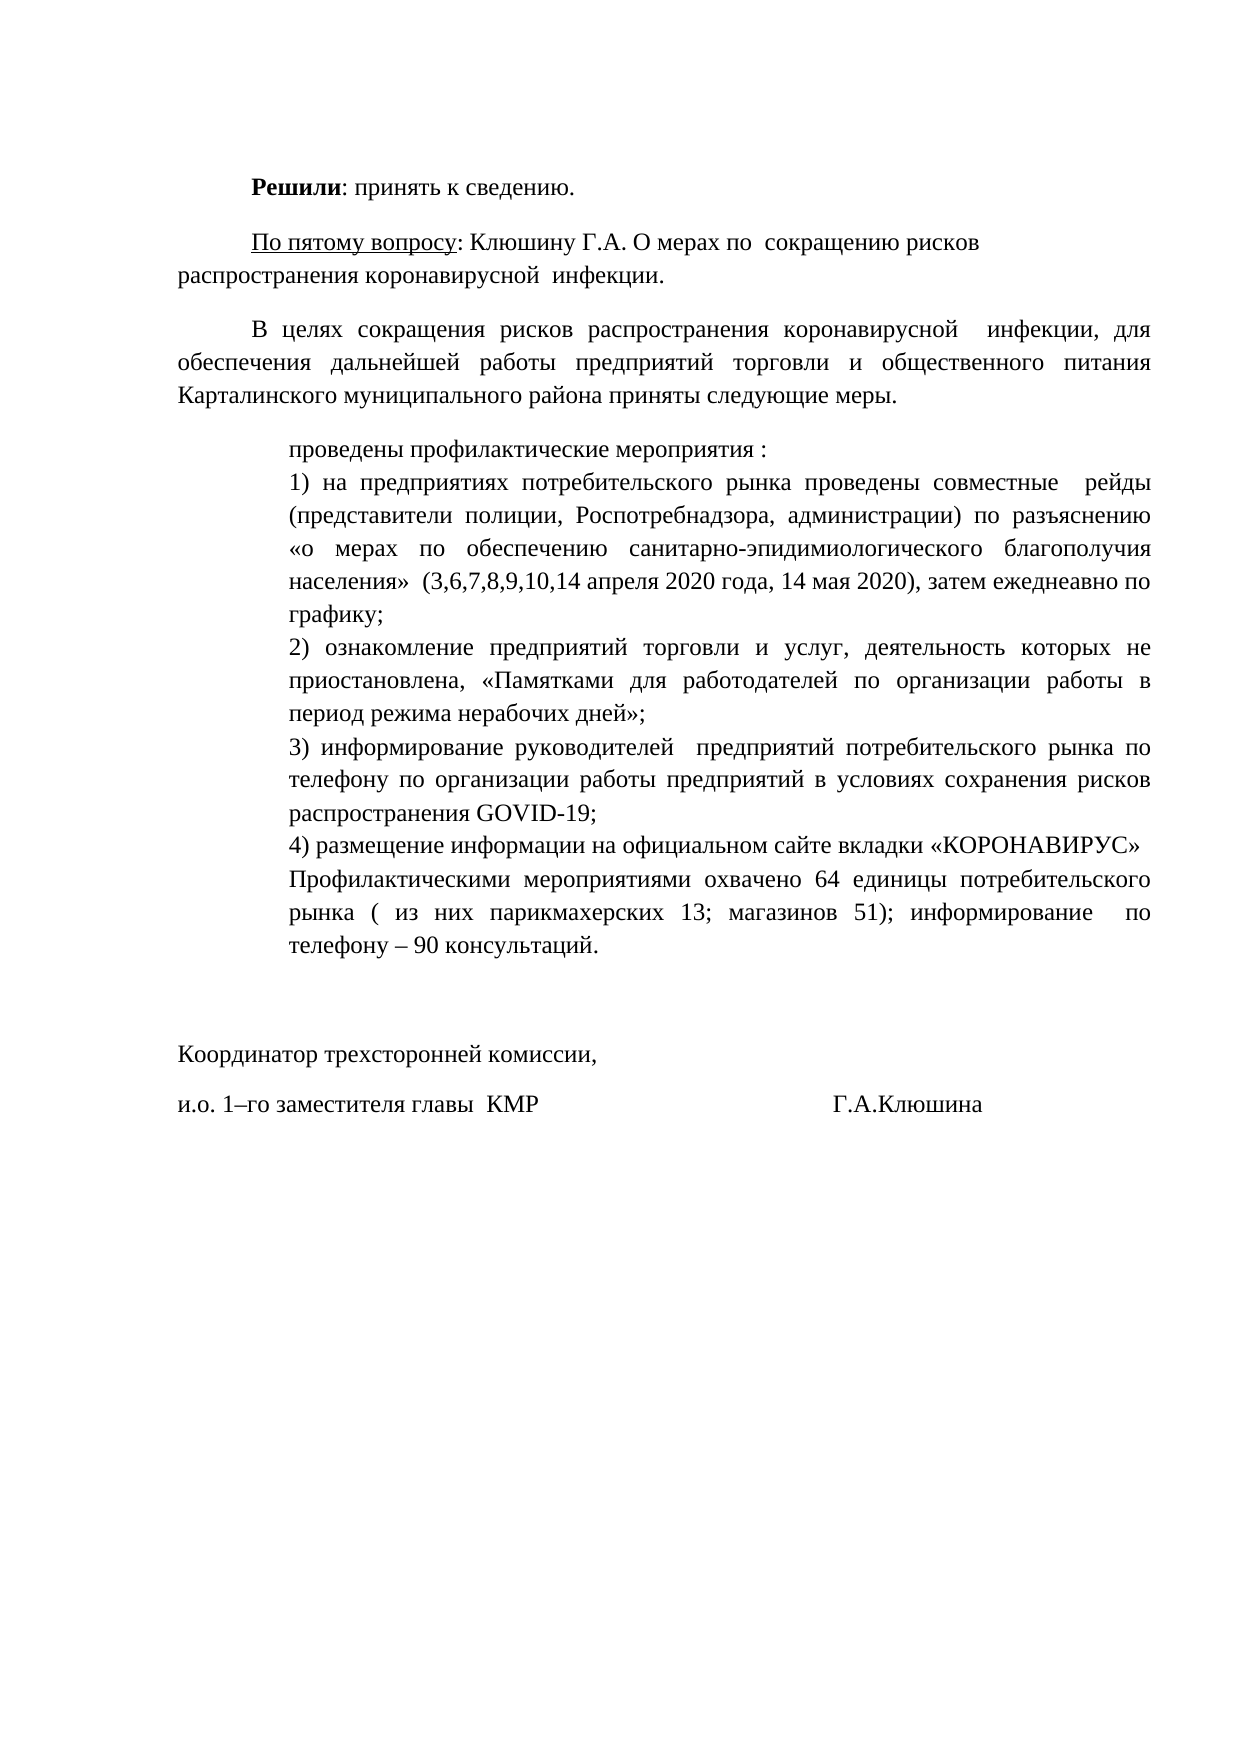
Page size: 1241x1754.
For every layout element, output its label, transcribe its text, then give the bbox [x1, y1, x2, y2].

text Координатор трехсторонней комиссии, [177, 1039, 1152, 1068]
text По пятому вопросу: Клюшину Г.А. О мерах по сокращению рисков распространения коронавирусной инфекции. [177, 226, 1152, 289]
list 1) на предприятиях потребительского рынка проведены совместные рейды (представители полиции, Роспотребнадзора, администрации) по разъяснению «о мерах по обеспечению санитарно-эпидимиологического благополучия населения» (3,6,7,8,9,10,14 апреля 2020 года, 14 мая 2020), затем ежеднеавно по графику; [288, 467, 1152, 628]
text и.о. 1–го заместителя главы КМР Г.А.Клюшина [177, 1089, 1152, 1118]
text В целях сокращения рисков распространения коронавирусной инфекции, для обеспечения дальнейшей работы предприятий торговли и общественного питания Карталинского муниципального района приняты следующие меры. [177, 314, 1152, 409]
text Решили: принять к сведению. [177, 172, 1152, 201]
list 2) ознакомление предприятий торговли и услуг, деятельность которых не приостановлена, «Памятками для работодателей по организации работы в период режима нерабочих дней»; [288, 632, 1152, 727]
list 3) информирование руководителей предприятий потребительского рынка по телефону по организации работы предприятий в условиях сохранения рисков распространения GOVID-19; [288, 732, 1152, 826]
list 4) размещение информации на официальном сайте вкладки «КОРОНАВИРУС» [288, 831, 1152, 859]
list проведены профилактические мероприятия : [288, 434, 1152, 463]
list Профилактическими мероприятиями охвачено 64 единицы потребительского рынка ( из них парикмахерских 13; магазинов 51); информирование по телефону – 90 консультаций. [288, 864, 1152, 958]
